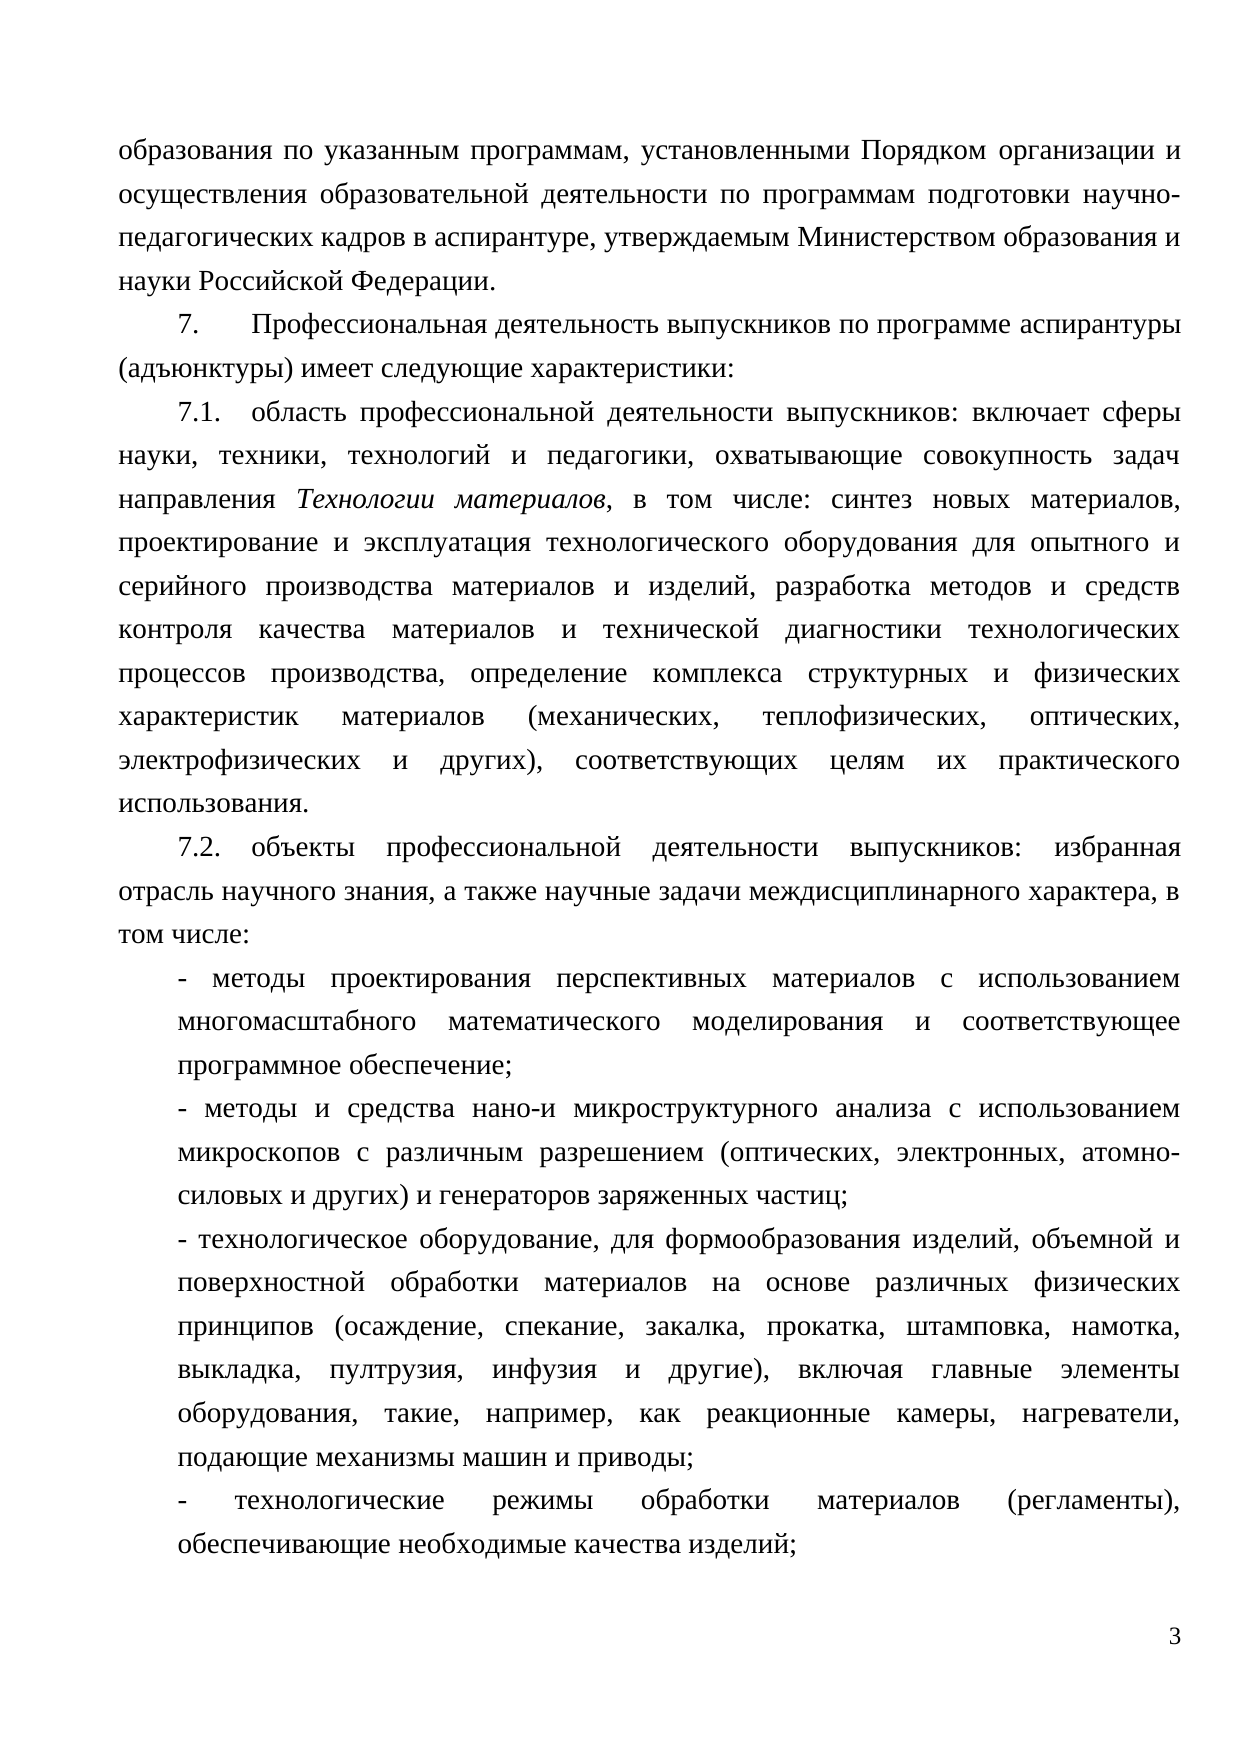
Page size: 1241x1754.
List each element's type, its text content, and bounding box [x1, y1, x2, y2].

list - методы и средства нано-и микроструктурного анализа с использованием микроскопов с различным разрешением (оптических, электронных, атомно-силовых и других) и генераторов заряженных частиц; [177, 1090, 1181, 1211]
list - технологические режимы обработки материалов (регламенты), обеспечивающие необходимые качества изделий; [177, 1482, 1181, 1559]
list область профессиональной деятельности выпускников: включает сферы науки, техники, технологий и педагогики, охватывающие совокупность задач направления Технологии материалов, в том числе: синтез новых материалов, проектирование и эксплуатация технологического оборудования для опытного и серийного производства материалов и изделий, разработка методов и средств контроля качества материалов и технической диагностики технологических процессов производства, определение комплекса структурных и физических характеристик материалов (механических, теплофизических, оптических, электрофизических и других), соответствующих целям их практического использования. [118, 394, 1181, 819]
list - технологическое оборудование, для формообразования изделий, объемной и поверхностной обработки материалов на основе различных физических принципов (осаждение, спекание, закалка, прокатка, штамповка, намотка, выкладка, пултрузия, инфузия и другие), включая главные элементы оборудования, такие, например, как реакционные камеры, нагреватели, подающие механизмы машин и приводы; [177, 1221, 1181, 1472]
list Профессиональная деятельность выпускников по программе аспирантуры (адъюнктуры) имеет следующие характеристики: [118, 307, 1181, 384]
list - методы проектирования перспективных материалов с использованием многомасштабного математического моделирования и соответствующее программное обеспечение; [177, 960, 1181, 1080]
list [118, 132, 1181, 297]
list объекты профессиональной деятельности выпускников: избранная отрасль научного знания, а также научные задачи междисциплинарного характера, в том числе: [118, 829, 1181, 950]
